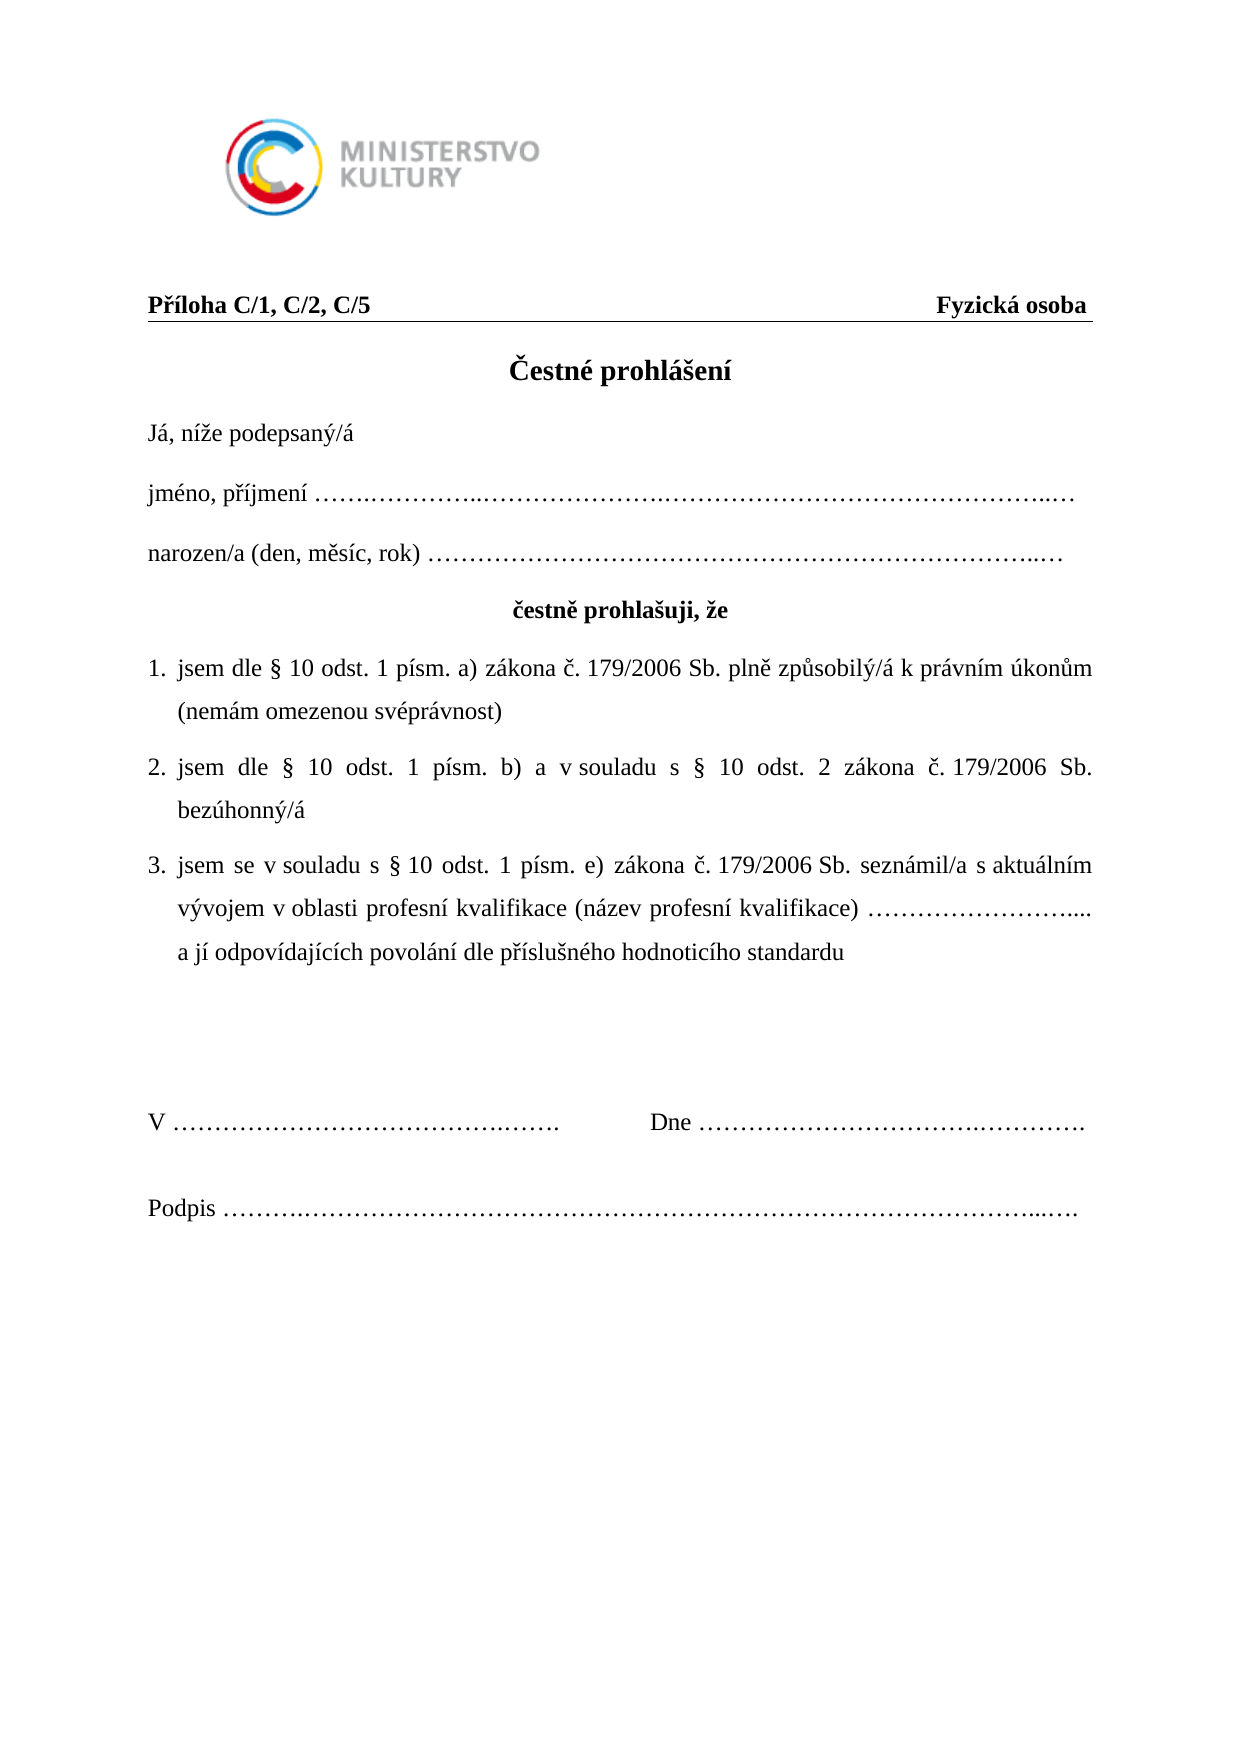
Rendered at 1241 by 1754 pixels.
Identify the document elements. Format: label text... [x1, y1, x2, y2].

text Příloha C/1, C/2, C/5 Fyzická osoba [148, 290, 1093, 321]
text V ………………………………….……. Dne …………………………….…………. [148, 1107, 1093, 1136]
list jsem dle § 10 odst. 1 písm. a) zákona č. 179/2006 Sb. plně způsobilý/á k právním úkonům (nemám omezenou svéprávnost) [148, 653, 1093, 725]
picture [147, 73, 617, 262]
text Podpis ……….……………………………………………………………………………...…. [148, 1193, 1093, 1222]
text Čestné prohlášení [148, 353, 1093, 387]
text jméno, příjmení …….…………..………………….………………………………………..… [148, 478, 1093, 507]
text Já, níže podepsaný/á [148, 418, 1093, 447]
text čestně prohlašuji, že [148, 595, 1093, 624]
list jsem dle § 10 odst. 1 písm. b) a v souladu s § 10 odst. 2 zákona č. 179/2006 Sb. bezúhonný/á [148, 752, 1093, 823]
list jsem se v souladu s § 10 odst. 1 písm. e) zákona č. 179/2006 Sb. seznámil/a s aktuálním vývojem v oblasti profesní kvalifikace (název profesní kvalifikace) …………………….... a jí odpovídajících povolání dle příslušného hodnoticího standardu [148, 850, 1093, 965]
text narozen/a (den, měsíc, rok) ………………………………………………………………..… [148, 538, 1093, 567]
